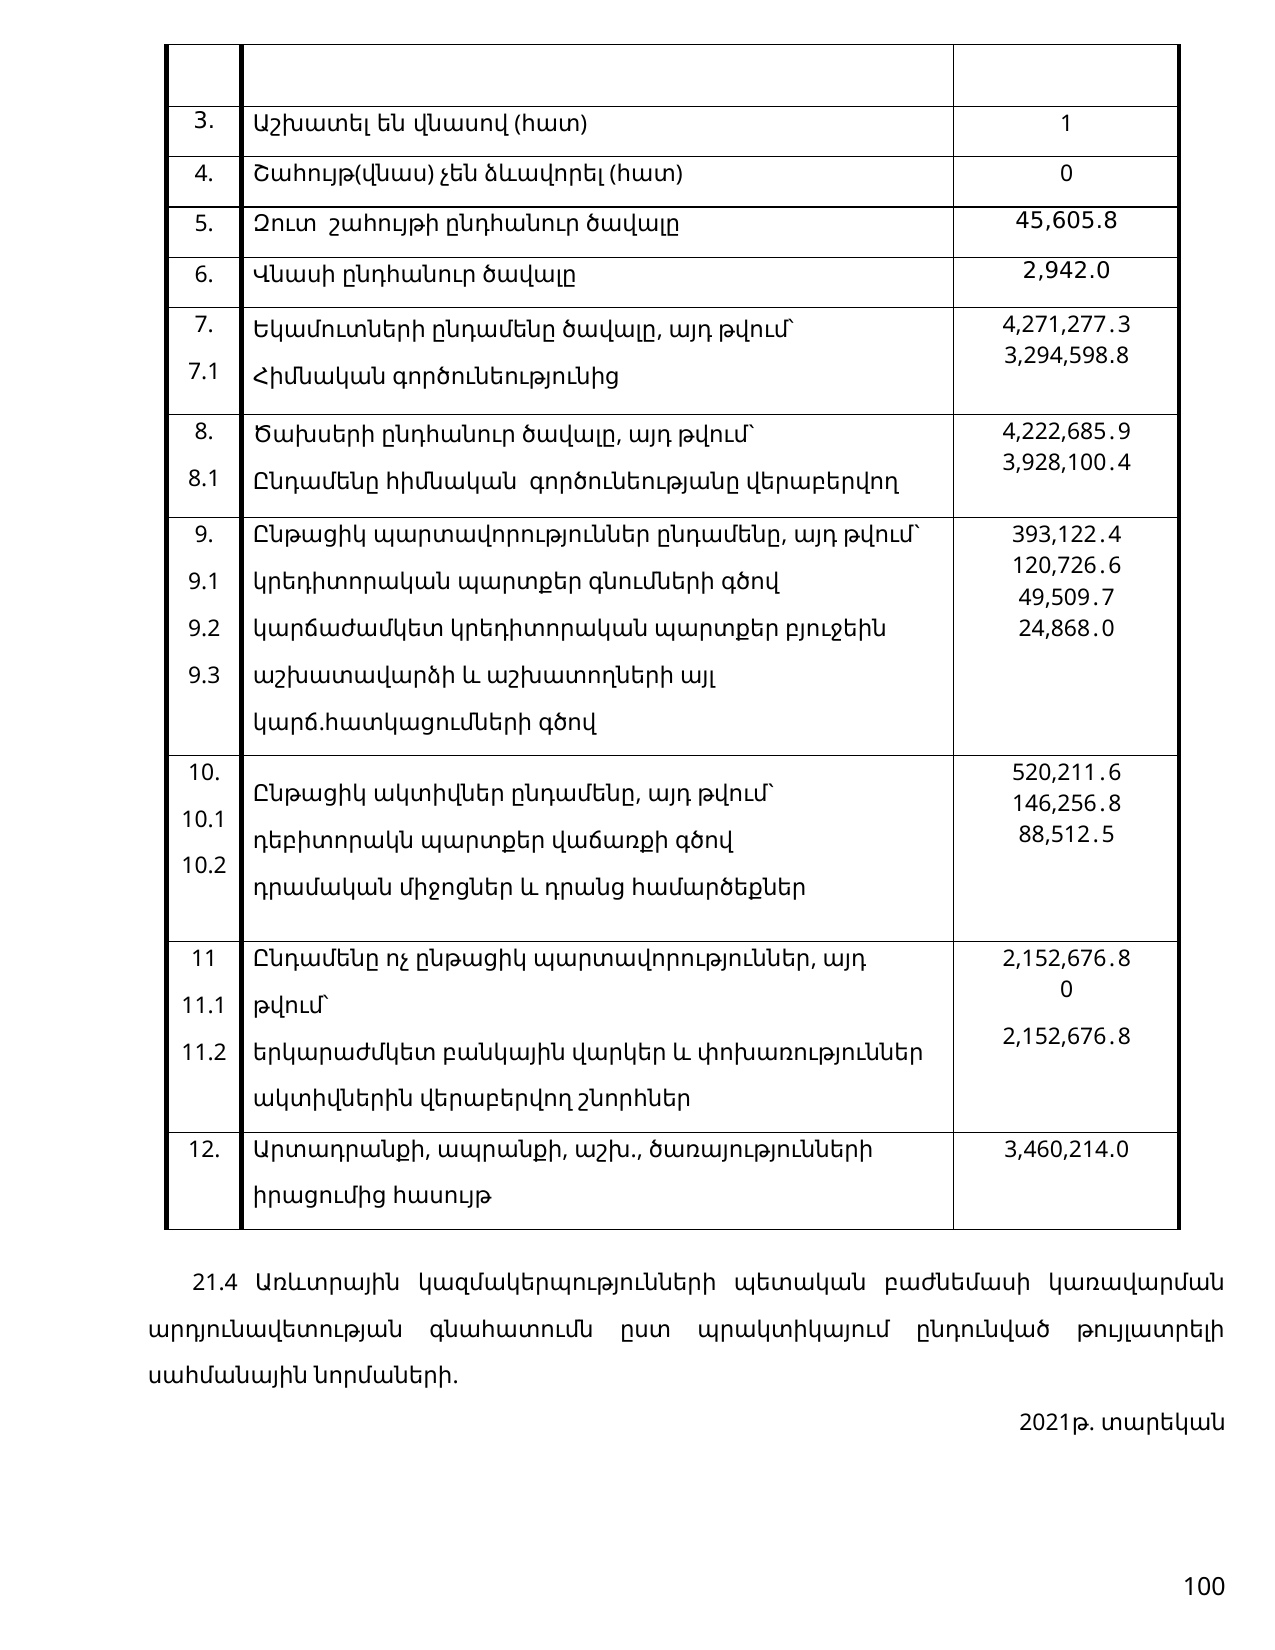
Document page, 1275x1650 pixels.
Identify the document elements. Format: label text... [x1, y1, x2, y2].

table_cell 10. 10.1 10.2 [169, 756, 239, 941]
table_cell 11 11.1 11.2 [169, 942, 239, 1132]
table_cell Վնասի ընդհանուր ծավալը [244, 258, 953, 307]
table_cell 7. 7.1 [169, 308, 239, 414]
table_cell 6. [169, 258, 239, 307]
table_cell Ծախսերի ընդհանուր ծավալը, այդ թվում` Ընդամենը հիմնական գործունեությանը վերաբերվող [244, 415, 953, 517]
table_cell 2,152,676․8 0 2,152,676․8 [954, 942, 1177, 1132]
table_cell 5. [169, 208, 239, 257]
table_cell 4,222,685․9 3,928,100․4 [954, 415, 1177, 517]
table_cell 520,211․6 146,256․8 88,512․5 [954, 756, 1177, 941]
table_cell 5 [954, 45, 1177, 106]
table_cell 3,460,214․0 [954, 1133, 1177, 1229]
table_cell Ընդամենը ոչ ընթացիկ պարտավորություններ, այդ թվում՝ երկարաժմկետ բանկային վարկեր և փոխառություններ ակտիվներին վերաբերվող շնորհներ [244, 942, 953, 1132]
table_cell Աշխատել են վնասով (հատ) [244, 107, 953, 156]
table_cell 45,605․8 [954, 208, 1177, 257]
table_cell 12. [169, 1133, 239, 1229]
table_cell Ընթացիկ ակտիվներ ընդամենը, այդ թվում` դեբիտորակն պարտքեր վաճառքի գծով դրամական միջոցներ և դրանց համարծեքներ [244, 756, 953, 941]
table_cell 1 [954, 107, 1177, 156]
text 21.4 Առևտրային կազմակերպությունների պետական բաժնեմասի կառավարման արդյունավետության գնահատումն ըստ պրակտիկայում ընդունված թույլատրելի սահմանային նորմաների. [148, 1266, 1226, 1391]
table_cell 2. [169, 45, 239, 106]
text 2021թ. տարեկան [148, 1406, 1226, 1437]
table_cell Ընթացիկ պարտավորություններ ընդամենը, այդ թվում` կրեդիտորական պարտքեր գնումների գծով կարճաժամկետ կրեդիտորական պարտքեր բյուջեին աշխատավարձի և աշխատողների այլ կարճ.հատկացումների գծով [244, 518, 953, 755]
table_cell 4. [169, 157, 239, 206]
table_cell 393,122․4 120,726․6 49,509․7 24,868․0 [954, 518, 1177, 755]
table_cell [244, 45, 953, 106]
table_cell 2,942․0 [954, 258, 1177, 307]
table_cell 8. 8.1 [169, 415, 239, 517]
table_cell 4,271,277․3 3,294,598․8 [954, 308, 1177, 414]
table_cell Զուտ շահույթի ընդհանուր ծավալը [244, 208, 953, 257]
table_cell Եկամուտների ընդամենը ծավալը, այդ թվում՝ Հիմնական գործունեությունից [244, 308, 953, 414]
table_cell Արտադրանքի, ապրանքի, աշխ., ծառայությունների իրացումից հասույթ [244, 1133, 953, 1229]
table_cell 9. 9.1 9.2 9.3 [169, 518, 239, 755]
table_cell Շահույթ(վնաս) չեն ձևավորել (հատ) [244, 157, 953, 206]
table_cell 3. [169, 107, 239, 156]
table_cell 0 [954, 157, 1177, 206]
